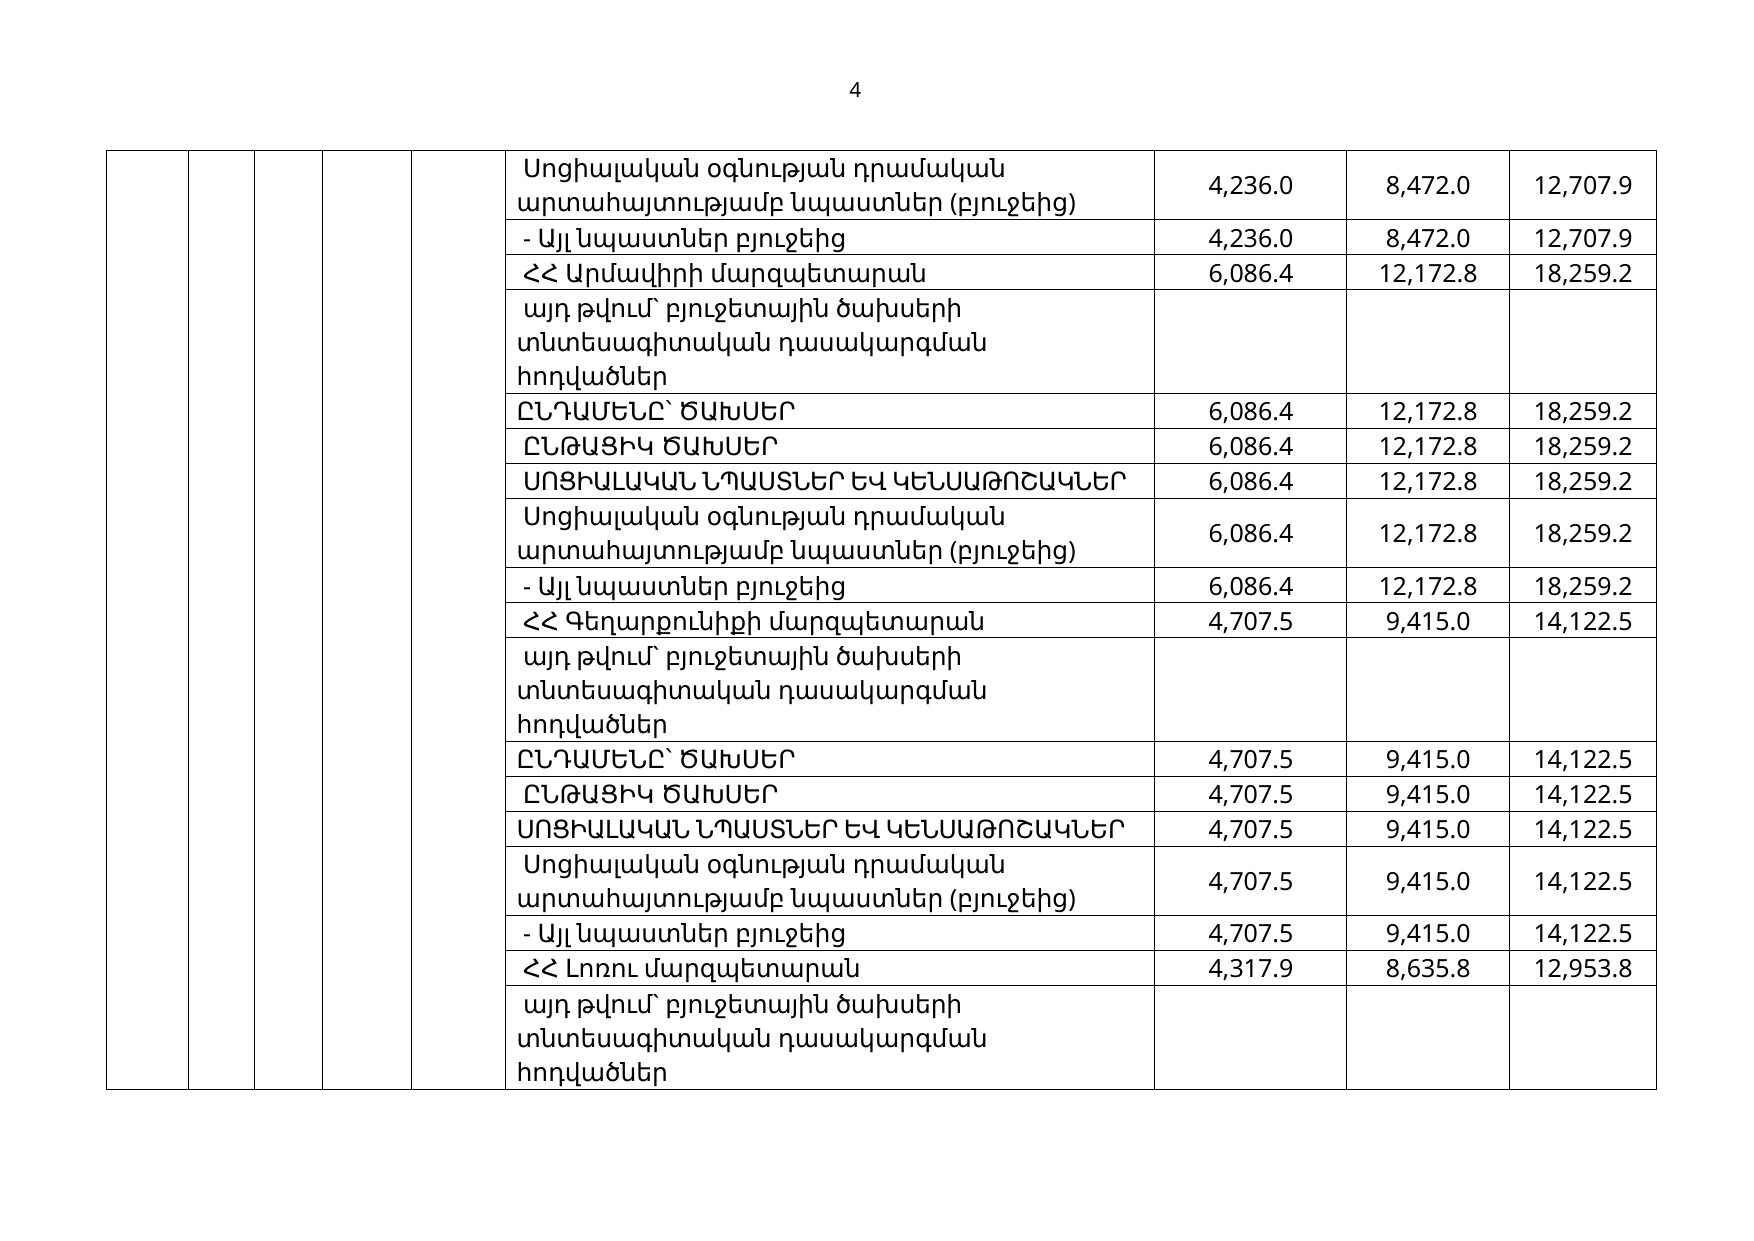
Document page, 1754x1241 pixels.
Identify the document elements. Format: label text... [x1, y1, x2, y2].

table_cell 4,236.0 [1155, 220, 1346, 254]
table_cell [1347, 986, 1509, 1088]
table_cell ՀՀ Գեղարքունիքի մարզպետարան [506, 603, 1154, 637]
table_cell ՀՀ Լոռու մարզպետարան [506, 951, 1154, 985]
table_cell 18,259.2 [1510, 464, 1656, 498]
table_cell 8,635.8 [1347, 951, 1509, 985]
table_cell 14,122.5 [1510, 812, 1656, 846]
table_cell 18,259.2 [1510, 499, 1656, 567]
table_cell 12,172.8 [1347, 464, 1509, 498]
table_cell 12,707.9 [1510, 220, 1656, 254]
table_cell [1347, 290, 1509, 393]
table_cell 9,415.0 [1347, 847, 1509, 915]
table_cell [1155, 290, 1346, 393]
table_cell 9,415.0 [1347, 742, 1509, 776]
table_cell ԸՆԹԱՑԻԿ ԾԱԽՍԵՐ [506, 429, 1154, 463]
table_cell 4,707.5 [1155, 812, 1346, 846]
table_cell ՀՀ Արմավիրի մարզպետարան [506, 255, 1154, 289]
table_cell [1155, 986, 1346, 1088]
table_cell 6,086.4 [1155, 394, 1346, 428]
table_cell այդ թվում` բյուջետային ծախսերի տնտեսագիտական դասակարգման հոդվածներ [506, 290, 1154, 393]
table_cell 14,122.5 [1510, 603, 1656, 637]
table_cell այդ թվում` բյուջետային ծախսերի տնտեսագիտական դասակարգման հոդվածներ [506, 638, 1154, 741]
table_cell ՍՈՑԻԱԼԱԿԱՆ ՆՊԱՍՏՆԵՐ ԵՎ ԿԵՆՍԱԹՈՇԱԿՆԵՐ [506, 464, 1154, 498]
table_cell [1155, 638, 1346, 741]
table_cell 9,415.0 [1347, 916, 1509, 950]
table_cell 12,953.8 [1510, 951, 1656, 985]
table_cell 4,317.9 [1155, 951, 1346, 985]
table_cell 6,086.4 [1155, 255, 1346, 289]
table_cell 18,259.2 [1510, 394, 1656, 428]
table_cell [1347, 638, 1509, 741]
table_cell 12,172.8 [1347, 255, 1509, 289]
table_cell 4,707.5 [1155, 603, 1346, 637]
table_cell 14,122.5 [1510, 742, 1656, 776]
table_cell Սոցիալական օգնության դրամական արտահայտությամբ նպաստներ (բյուջեից) [506, 151, 1154, 219]
table_cell 18,259.2 [1510, 255, 1656, 289]
table_cell [1510, 638, 1656, 741]
table_cell 14,122.5 [1510, 777, 1656, 811]
table_cell Սոցիալական օգնության դրամական արտահայտությամբ նպաստներ (բյուջեից) [506, 499, 1154, 567]
table_cell - Այլ նպաստներ բյուջեից [506, 220, 1154, 254]
table_cell 12,172.8 [1347, 429, 1509, 463]
table_cell [1510, 290, 1656, 393]
table_cell 12,707.9 [1510, 151, 1656, 219]
table_cell 8,472.0 [1347, 220, 1509, 254]
table_cell 4,707.5 [1155, 742, 1346, 776]
table_cell 12,172.8 [1347, 394, 1509, 428]
table_cell Սոցիալական օգնության դրամական արտահայտությամբ նպաստներ (բյուջեից) [506, 847, 1154, 915]
table_cell 18,259.2 [1510, 568, 1656, 602]
table_cell 4,707.5 [1155, 916, 1346, 950]
table_cell 9,415.0 [1347, 812, 1509, 846]
table_cell - Այլ նպաստներ բյուջեից [506, 916, 1154, 950]
table_cell 6,086.4 [1155, 429, 1346, 463]
table_cell ԸՆԴԱՄԵՆԸ՝ ԾԱԽՍԵՐ [506, 394, 1154, 428]
table_cell 4,707.5 [1155, 847, 1346, 915]
table_cell 4,236.0 [1155, 151, 1346, 219]
table_cell ԸՆԹԱՑԻԿ ԾԱԽՍԵՐ [506, 777, 1154, 811]
table_cell 6,086.4 [1155, 499, 1346, 567]
table_cell 12,172.8 [1347, 499, 1509, 567]
table_cell [1510, 986, 1656, 1088]
table_cell ՍՈՑԻԱԼԱԿԱՆ ՆՊԱՍՏՆԵՐ ԵՎ ԿԵՆՍԱԹՈՇԱԿՆԵՐ [506, 812, 1154, 846]
table_cell - Այլ նպաստներ բյուջեից [506, 568, 1154, 602]
table_cell 14,122.5 [1510, 847, 1656, 915]
table_cell 4,707.5 [1155, 777, 1346, 811]
table_cell 8,472.0 [1347, 151, 1509, 219]
table_cell այդ թվում` բյուջետային ծախսերի տնտեսագիտական դասակարգման հոդվածներ [506, 986, 1154, 1088]
table_cell 14,122.5 [1510, 916, 1656, 950]
table_cell 18,259.2 [1510, 429, 1656, 463]
table_cell 9,415.0 [1347, 603, 1509, 637]
table_cell 12,172.8 [1347, 568, 1509, 602]
table_cell 6,086.4 [1155, 464, 1346, 498]
table_cell ԸՆԴԱՄԵՆԸ՝ ԾԱԽՍԵՐ [506, 742, 1154, 776]
table_cell 9,415.0 [1347, 777, 1509, 811]
table_cell 6,086.4 [1155, 568, 1346, 602]
